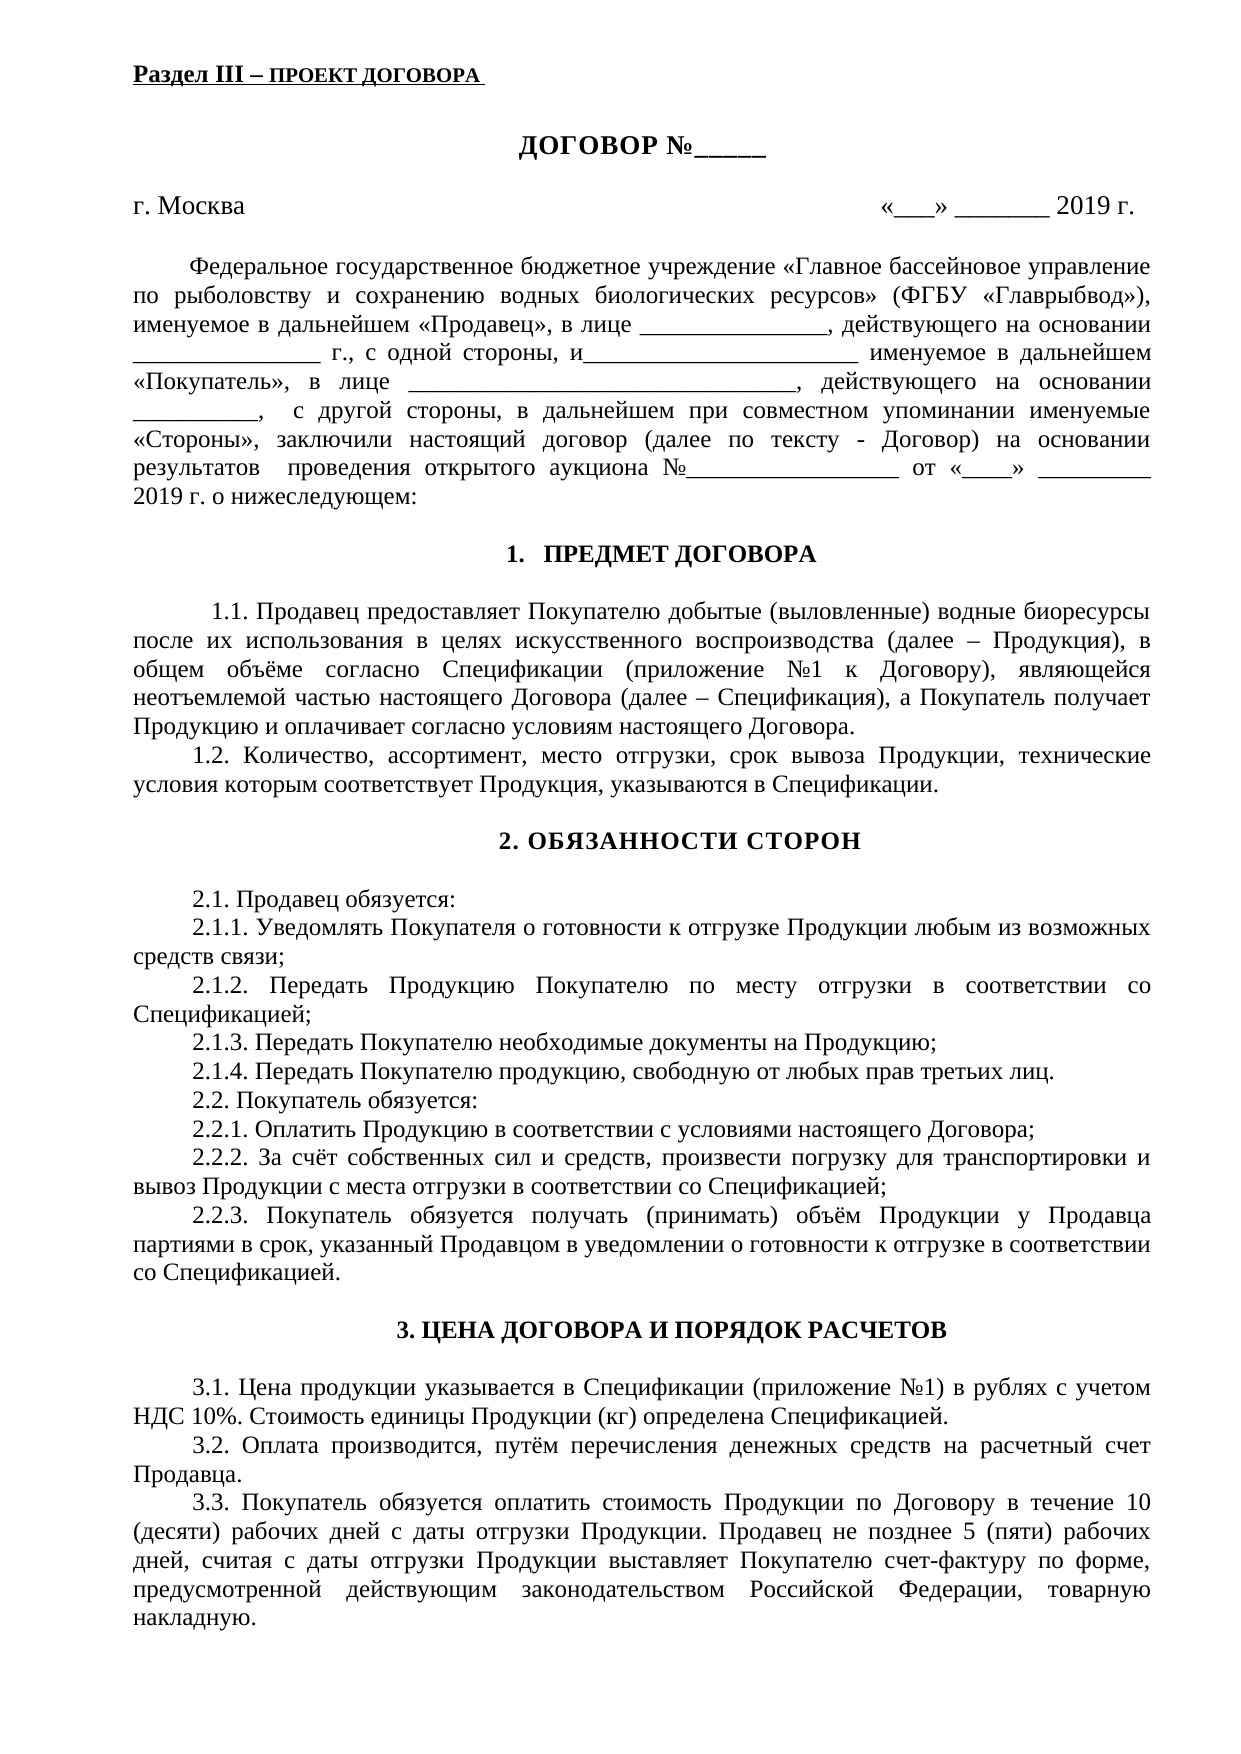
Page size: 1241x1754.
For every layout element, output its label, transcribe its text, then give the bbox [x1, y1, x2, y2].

text 2.2.1. Оплатить Продукцию в соответствии с условиями настоящего Договора; [133, 1114, 1152, 1142]
text 2.1.3. Передать Покупателю необходимые документы на Продукцию; [133, 1027, 1152, 1056]
text 1.2. Количество, ассортимент, место отгрузки, срок вывоза Продукции, технические условия которым соответствует Продукция, указываются в Спецификации. [133, 740, 1152, 797]
text Федеральное государственное бюджетное учреждение «Главное бассейновое управление по рыболовству и сохранению водных биологических ресурсов» (ФГБУ «Главрыбвод»), именуемое в дальнейшем «Продавец», в лице _______________, действующего на основании _______________ г., с одной стороны, и______________________ именуемое в дальнейшем «Покупатель», в лице _______________________________, действующего на основании __________, с другой стороны, в дальнейшем при совместном упоминании именуемые «Стороны», заключили настоящий договор (далее по тексту - Договор) на основании результатов проведения открытого аукциона №_________________ от «____» _________ 2019 г. о нижеследующем: [133, 251, 1152, 510]
list ПРЕДМЕТ ДОГОВОРА [170, 539, 1152, 567]
text 2. ОБЯЗАННОСТИ СТОРОН [208, 826, 1152, 855]
text 3. ЦЕНА ДОГОВОРА И ПОРЯДОК РАСЧЕТОВ [133, 1315, 1152, 1344]
text 2.1.4. Передать Покупателю продукцию, свободную от любых прав третьих лиц. [133, 1056, 1152, 1085]
text 3.2. Оплата производится, путём перечисления денежных средств на расчетный счет Продавца. [133, 1430, 1152, 1487]
text 2.2.3. Покупатель обязуется получать (принимать) объём Продукции у Продавца партиями в срок, указанный Продавцом в уведомлении о готовности к отгрузке в соответствии со Спецификацией. [133, 1200, 1152, 1286]
text 2.1.2. Передать Продукцию Покупателю по месту отгрузки в соответствии со Спецификацией; [133, 970, 1152, 1027]
text 2.1.1. Уведомлять Покупателя о готовности к отгрузке Продукции любым из возможных средств связи; [133, 912, 1152, 970]
text 2.2. Покупатель обязуется: [133, 1085, 1152, 1114]
text ДОГОВОР №_____ [133, 129, 1152, 160]
text 3.1. Цена продукции указывается в Спецификации (приложение №1) в рублях с учетом НДС 10%. Стоимость единицы Продукции (кг) определена Спецификацией. [133, 1372, 1152, 1430]
text 3.3. Покупатель обязуется оплатить стоимость Продукции по Договору в течение 10 (десяти) рабочих дней с даты отгрузки Продукции. Продавец не позднее 5 (пяти) рабочих дней, считая с даты отгрузки Продукции выставляет Покупателю счет-фактуру по форме, предусмотренной действующим законодательством Российской Федерации, товарную накладную. [133, 1487, 1152, 1631]
text 2.1. Продавец обязуется: [133, 884, 1152, 912]
text 1.1. Продавец предоставляет Покупателю добытые (выловленные) водные биоресурсы после их использования в целях искусственного воспроизводства (далее – Продукция), в общем объёме согласно Спецификации (приложение №1 к Договору), являющейся неотъемлемой частью настоящего Договора (далее – Спецификация), а Покупатель получает Продукцию и оплачивает согласно условиям настоящего Договора. [133, 596, 1152, 740]
text г. Москва «___» _______ 2019 г. [133, 189, 1152, 220]
text 2.2.2. За счёт собственных сил и средств, произвести погрузку для транспортировки и вывоз Продукции с места отгрузки в соответствии со Спецификацией; [133, 1142, 1152, 1200]
text Раздел III – ПРОЕКТ ДОГОВОРА [133, 59, 1152, 88]
